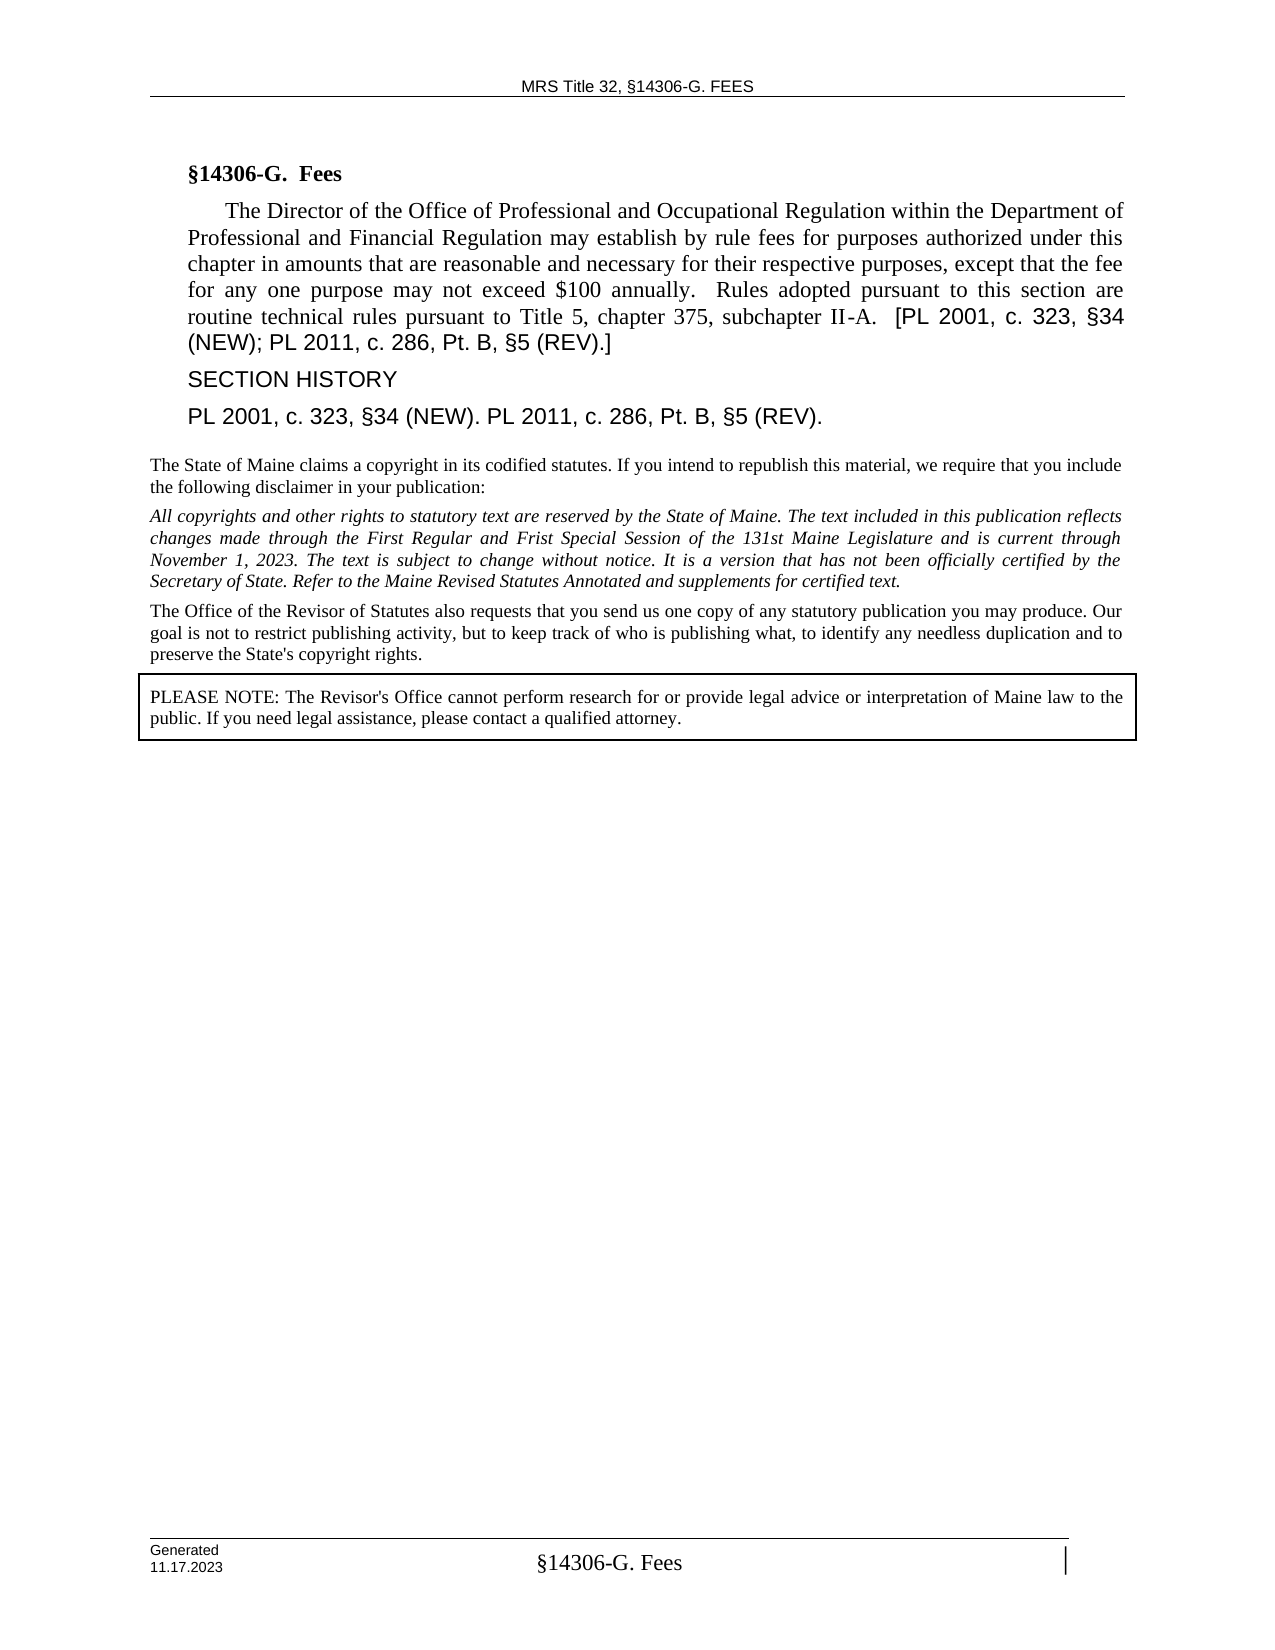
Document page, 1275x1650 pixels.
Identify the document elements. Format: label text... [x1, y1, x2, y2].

text All copyrights and other rights to statutory text are reserved by the State of Maine. The text included in this publication reflects changes made through the First Regular and Frist Special Session of the 131st Maine Legislature and is current through November 1, 2023 . The text is subject to change without notice. It is a version that has not been officially certified by the Secretary of State. Refer to the Maine Revised Statutes Annotated and supplements for certified text. [150, 505, 1125, 592]
text The Office of the Revisor of Statutes also requests that you send us one copy of any statutory publication you may produce. Our goal is not to restrict publishing activity, but to keep track of who is publishing what, to identify any needless duplication and to preserve the State's copyright rights. [150, 600, 1125, 665]
text SECTION HISTORY [187, 366, 1125, 392]
text PL 2001, c. 323, §34 (NEW). PL 2011, c. 286, Pt. B, §5 (REV). [187, 403, 1125, 429]
text The State of Maine claims a copyright in its codified statutes. If you intend to republish this material, we require that you include the following disclaimer in your publication: [150, 454, 1125, 497]
text The Director of the Office of Professional and Occupational Regulation within the Department of Professional and Financial Regulation may establish by rule fees for purposes authorized under this chapter in amounts that are reasonable and necessary for their respective purposes, except that the fee for any one purpose may not exceed $100 annually. Rules adopted pursuant to this section are routine technical rules pursuant to Title 5, chapter 375, subchapter II‑A. [PL 2001, c. 323, §34 (NEW); PL 2011, c. 286, Pt. B, §5 (REV).] [187, 197, 1125, 355]
text PLEASE NOTE: The Revisor's Office cannot perform research for or provide legal advice or interpretation of Maine law to the public. If you need legal assistance, please contact a qualified attorney. [140, 675, 1135, 739]
text §14306-G. Fees [187, 160, 1125, 187]
